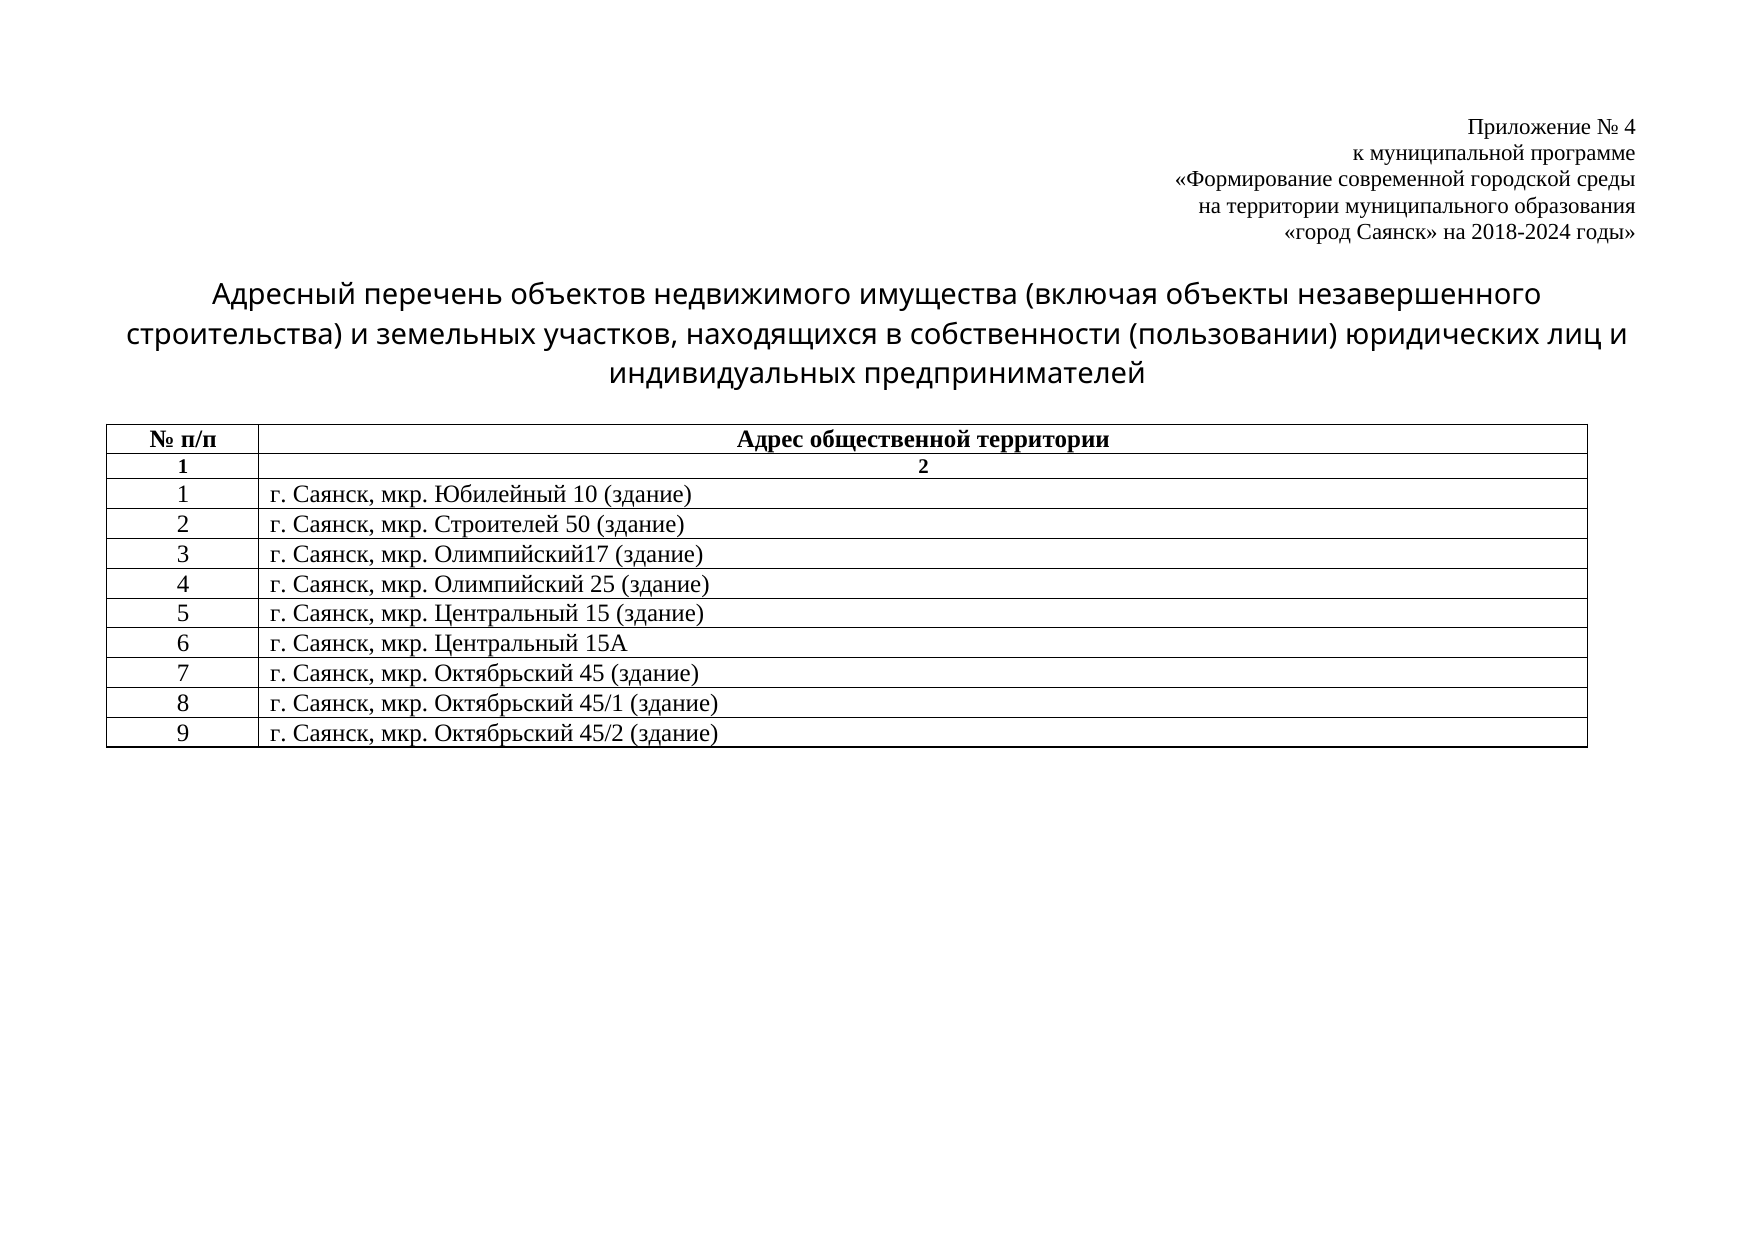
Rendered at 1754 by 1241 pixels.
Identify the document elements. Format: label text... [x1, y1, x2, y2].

table_cell 8 [107, 688, 258, 717]
table_cell 4 [107, 569, 258, 597]
table_header № п/п [107, 425, 258, 453]
table_cell г. Саянск, мкр. Центральный 15А [259, 628, 1587, 657]
table_cell г. Саянск, мкр. Центральный 15 (здание) [259, 599, 1587, 627]
text Приложение № 4 [118, 113, 1636, 139]
table_cell г. Саянск, мкр. Юбилейный 10 (здание) [259, 479, 1587, 508]
table_cell 1 [107, 479, 258, 508]
table_cell г. Саянск, мкр. Строителей 50 (здание) [259, 509, 1587, 538]
table_cell г. Саянск, мкр. Олимпийский17 (здание) [259, 539, 1587, 568]
table_cell г. Саянск, мкр. Октябрьский 45/2 (здание) [259, 718, 1587, 746]
table_cell 5 [107, 599, 258, 627]
text к муниципальной программе [118, 139, 1636, 165]
table_cell 3 [107, 539, 258, 568]
text «Формирование современной городской среды [118, 165, 1636, 192]
text «город Саянск» на 2018-2024 годы» [118, 218, 1636, 244]
text Адресный перечень объектов недвижимого имущества (включая объекты незавершенного строительства) и земельных участков, находящихся в собственности (пользовании) юридических лиц и индивидуальных предпринимателей [118, 273, 1636, 392]
table_cell 2 [107, 509, 258, 538]
table_cell 2 [259, 454, 1587, 478]
table_cell 9 [107, 718, 258, 746]
text на территории муниципального образования [118, 192, 1636, 218]
table_cell г. Саянск, мкр. Октябрьский 45 (здание) [259, 658, 1587, 687]
table_cell г. Саянск, мкр. Олимпийский 25 (здание) [259, 569, 1587, 597]
table_cell 1 [107, 454, 258, 478]
table_cell г. Саянск, мкр. Октябрьский 45/1 (здание) [259, 688, 1587, 717]
table_cell 6 [107, 628, 258, 657]
table_cell 7 [107, 658, 258, 687]
table_header Адрес общественной территории [259, 425, 1587, 453]
